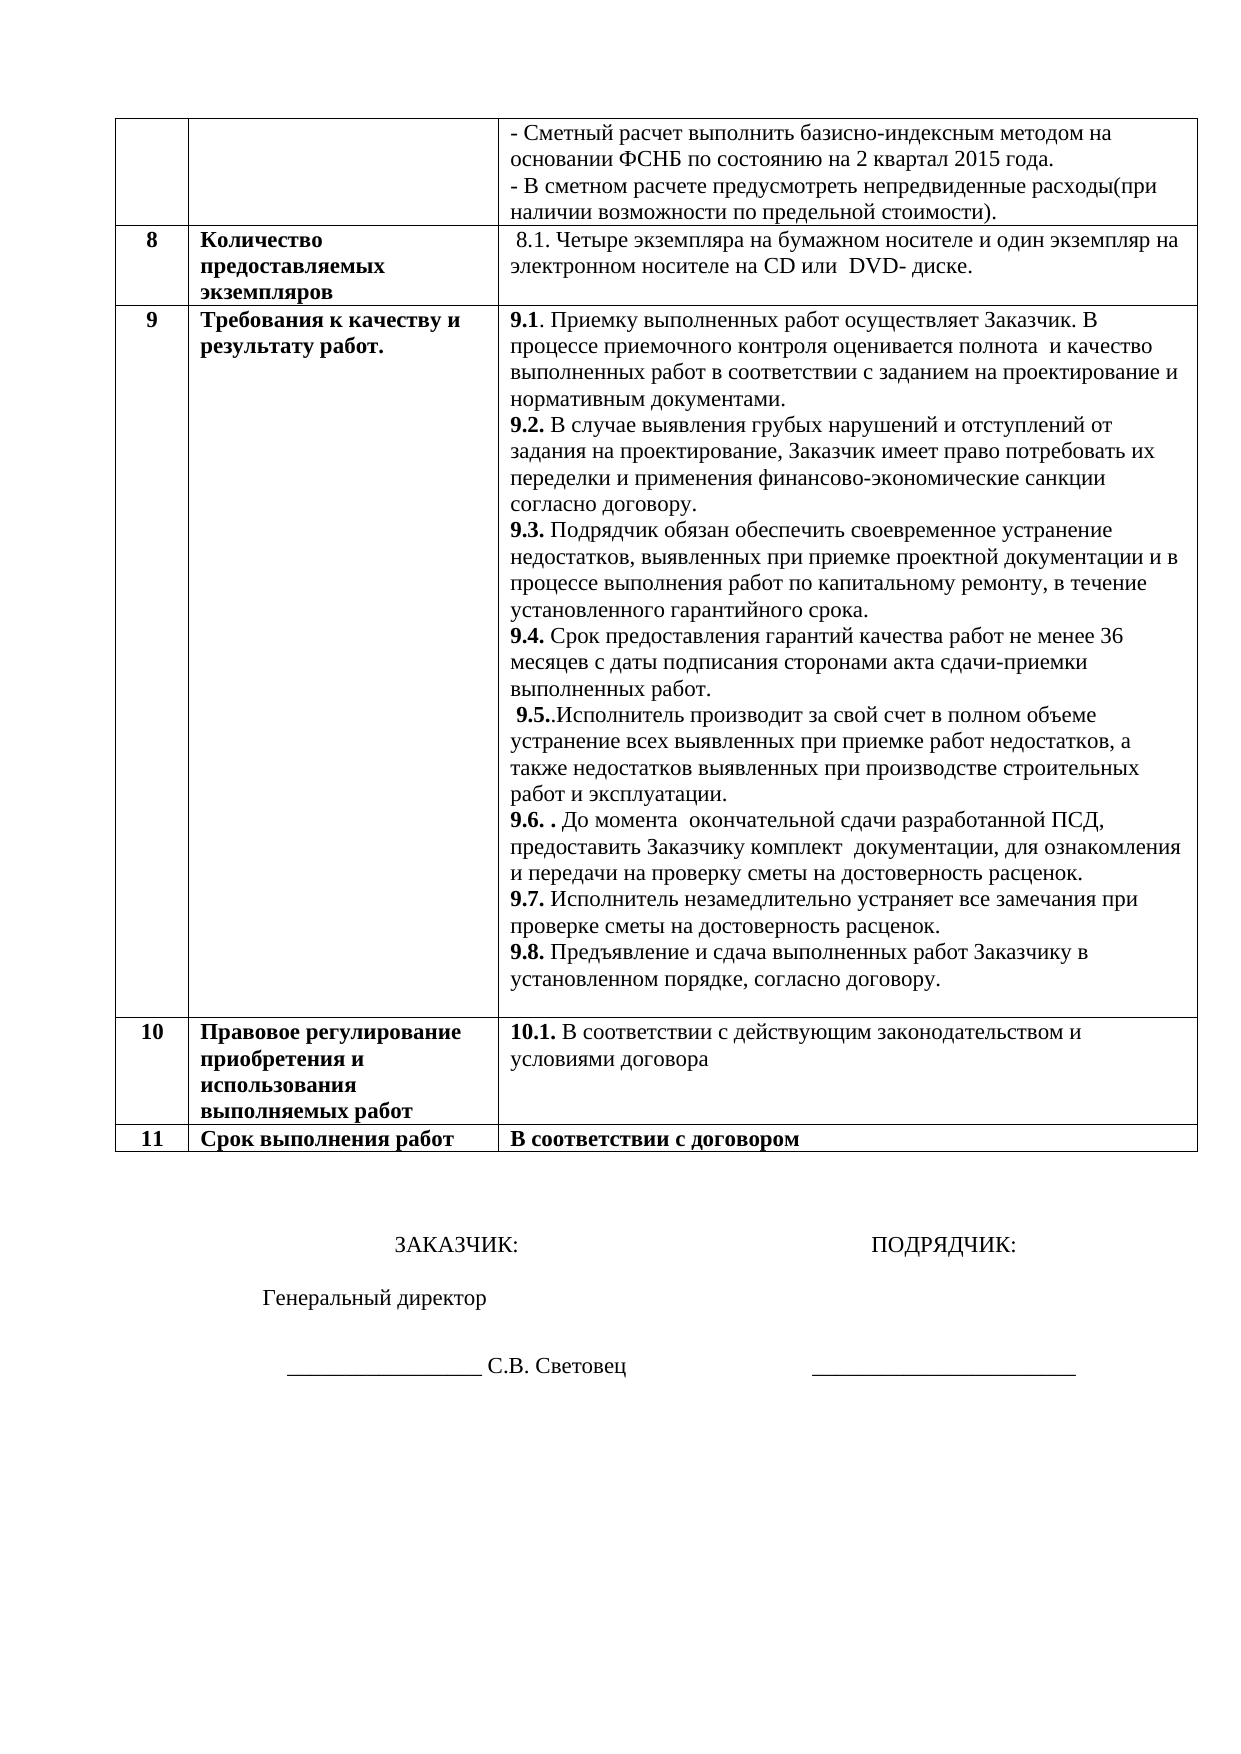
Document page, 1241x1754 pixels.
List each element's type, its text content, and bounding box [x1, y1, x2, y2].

table_cell Правовое регулирование приобретения и использования выполняемых работ [189, 1018, 498, 1124]
table_cell 7 [116, 119, 188, 224]
table_cell 8.1. Четыре экземпляра на бумажном носителе и один экземпляр на электронном носителе на CD или DVD- диске. [499, 226, 1197, 305]
table_cell Генеральный директор _________________ С.В. Световец [177, 1284, 662, 1404]
table_cell _______________________ [662, 1284, 1152, 1404]
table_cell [189, 119, 498, 224]
table_header ПОДРЯДЧИК: [662, 1231, 1152, 1283]
table_cell Требования к качеству и результату работ. [189, 306, 498, 1017]
table_cell 9 [116, 306, 188, 1017]
table_cell 11 [116, 1125, 188, 1151]
table_cell 10 [116, 1018, 188, 1124]
table_header ЗАКАЗЧИК: [177, 1231, 662, 1283]
table_cell 10.1. В соответствии с действующим законодательством и условиями договора [499, 1018, 1197, 1124]
table_cell Срок выполнения работ [189, 1125, 498, 1151]
table_cell 8 [116, 226, 188, 305]
table_cell Количество предоставляемых экземпляров [189, 226, 498, 305]
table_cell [499, 119, 1197, 224]
table_cell 9.1. Приемку выполненных работ осуществляет Заказчик. В процессе приемочного контроля оценивается полнота и качество выполненных работ в соответствии с заданием на проектирование и нормативным документами. 9.2. В случае выявления грубых нарушений и отступлений от задания на проектирование, Заказчик имеет право потребовать их переделки и применения финансово-экономические санкции согласно договору. 9.3. Подрядчик обязан обеспечить своевременное устранение недостатков, выявленных при приемке проектной документации и в процессе выполнения работ по капитальному ремонту, в течение установленного гарантийного срока. 9.4. Срок предоставления гарантий качества работ не менее 36 месяцев с даты подписания сторонами акта сдачи-приемки выполненных работ. 9.5..Исполнитель производит за свой счет в полном объеме устранение всех выявленных при приемке работ недостатков, а также недостатков выявленных при производстве строительных работ и эксплуатации. 9.6. . До момента окончательной сдачи разработанной ПСД, предоставить Заказчику комплект документации, для ознакомления и передачи на проверку сметы на достоверность расценок. 9.7. Исполнитель незамедлительно устраняет все замечания при проверке сметы на достоверность расценок. 9.8. Предъявление и сдача выполненных работ Заказчику в установленном порядке, согласно договору. [499, 306, 1197, 1017]
table_cell В соответствии с договором [499, 1125, 1197, 1151]
